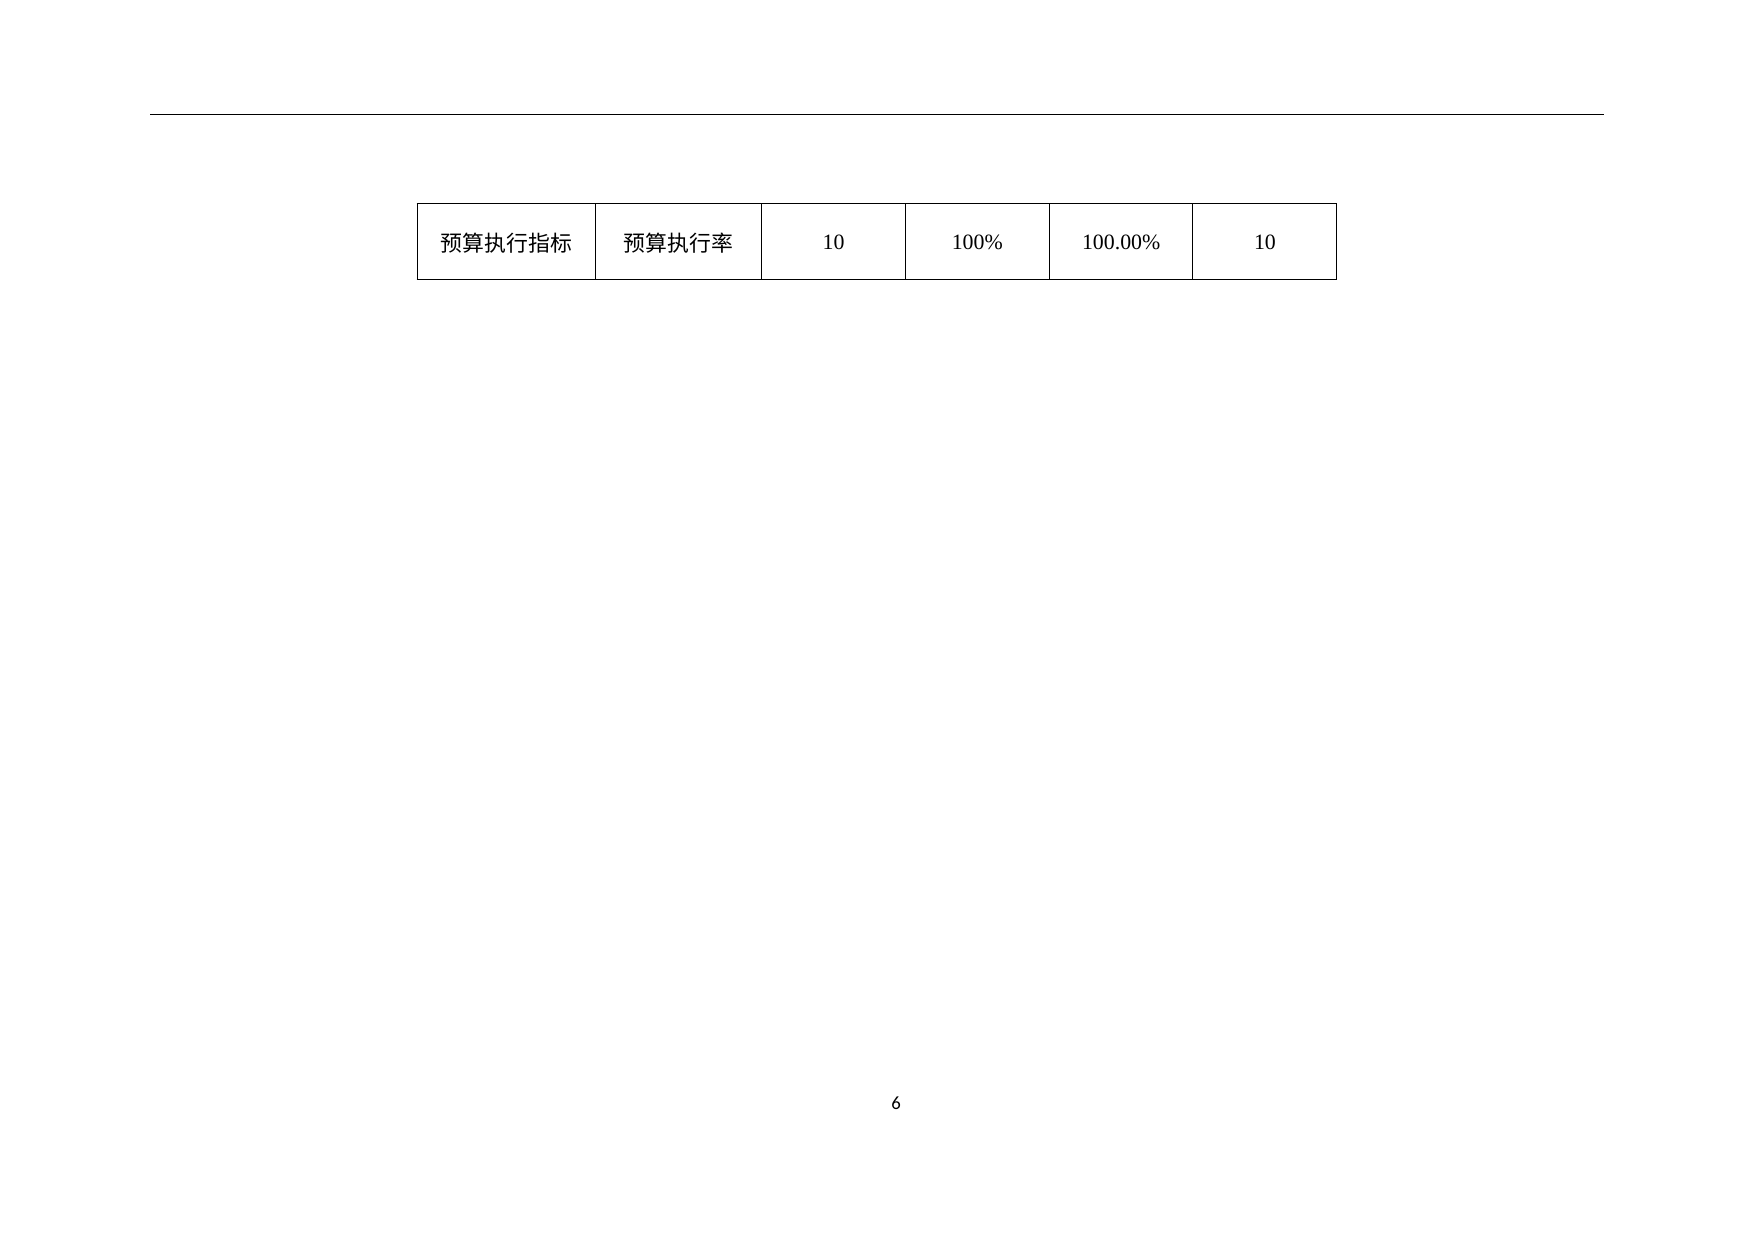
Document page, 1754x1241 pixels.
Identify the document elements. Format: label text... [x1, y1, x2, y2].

table_cell 预算执行率 [596, 204, 761, 279]
table_cell 预算执行指标 [418, 204, 595, 279]
table_cell 100% [906, 204, 1049, 279]
table_cell 10 [762, 204, 905, 279]
table_cell 100.00% [1050, 204, 1192, 279]
table_cell 10 [1193, 204, 1336, 279]
